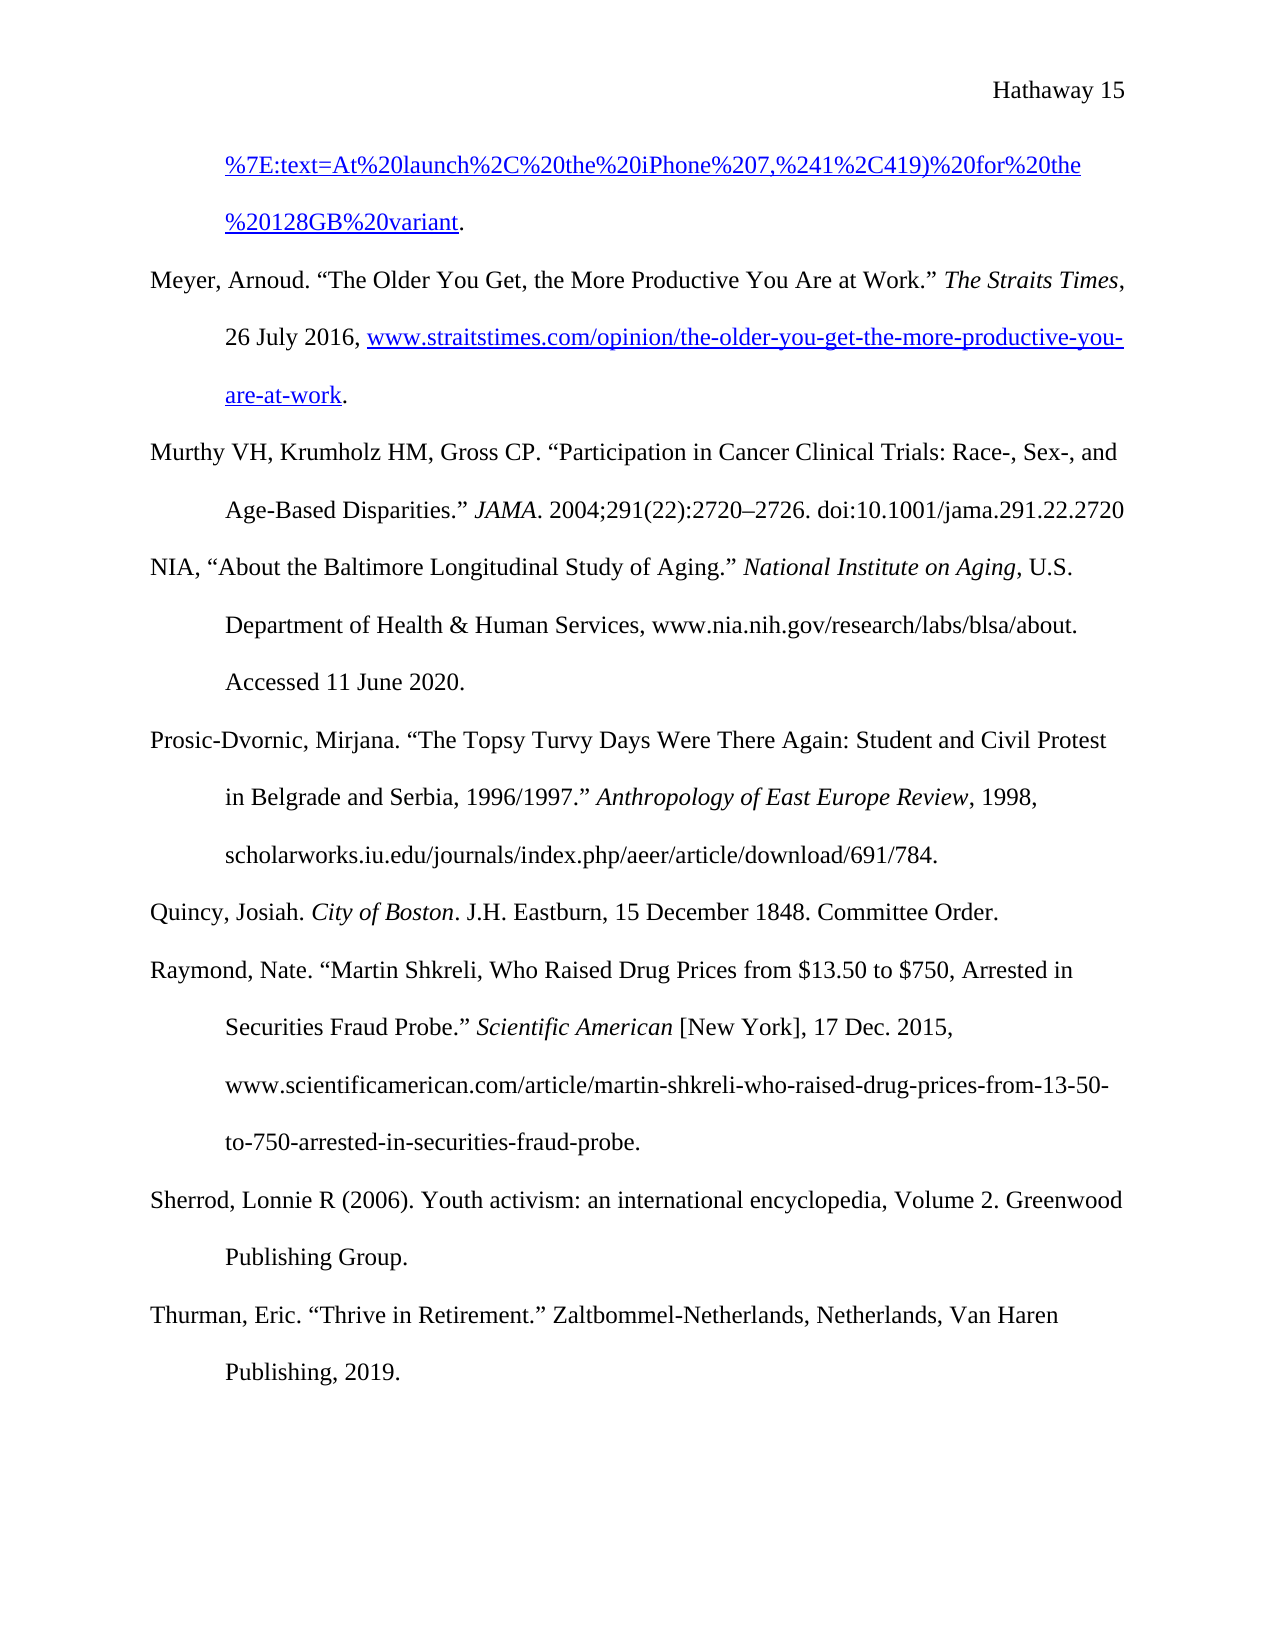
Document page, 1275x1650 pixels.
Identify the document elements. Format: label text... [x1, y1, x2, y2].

text Raymond, Nate. “Martin Shkreli, Who Raised Drug Prices from $13.50 to $750, Arrested in Securities Fraud Probe.” Scientific American [New York], 17 Dec. 2015, www.scientificamerican.com/article/martin-shkreli-who-raised-drug-prices-from-13-50-to-750-arrested-in-securities-fraud-probe. [150, 955, 1125, 1156]
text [150, 150, 1125, 236]
text Murthy VH, Krumholz HM, Gross CP. “Participation in Cancer Clinical Trials: Race-, Sex-, and Age-Based Disparities.” JAMA. 2004;291(22):2720–2726. doi:10.1001/jama.291.22.2720 [150, 437, 1125, 524]
text Quincy, Josiah. City of Boston. J.H. Eastburn, 15 December 1848. Committee Order. [150, 897, 1125, 926]
text Sherrod, Lonnie R (2006). Youth activism: an international encyclopedia, Volume 2. Greenwood Publishing Group. [150, 1185, 1125, 1271]
text NIA, “About the Baltimore Longitudinal Study of Aging.” National Institute on Aging, U.S. Department of Health & Human Services, www.nia.nih.gov/research/labs/blsa/about. Accessed 11 June 2020. [150, 552, 1125, 696]
text Meyer, Arnoud. “The Older You Get, the More Productive You Are at Work.” The Straits Times, 26 July 2016, www.straitstimes.com/opinion/the-older-you-get-the-more-productive-you-are-at-work. [150, 265, 1125, 409]
text Prosic-Dvornic, Mirjana. “The Topsy Turvy Days Were There Again: Student and Civil Protest in Belgrade and Serbia, 1996/1997.” Anthropology of East Europe Review, 1998, scholarworks.iu.edu/journals/index.php/aeer/article/download/691/784. [150, 725, 1125, 869]
text Thurman, Eric. “Thrive in Retirement.” Zaltbommel-Netherlands, Netherlands, Van Haren Publishing, 2019. [150, 1300, 1125, 1386]
